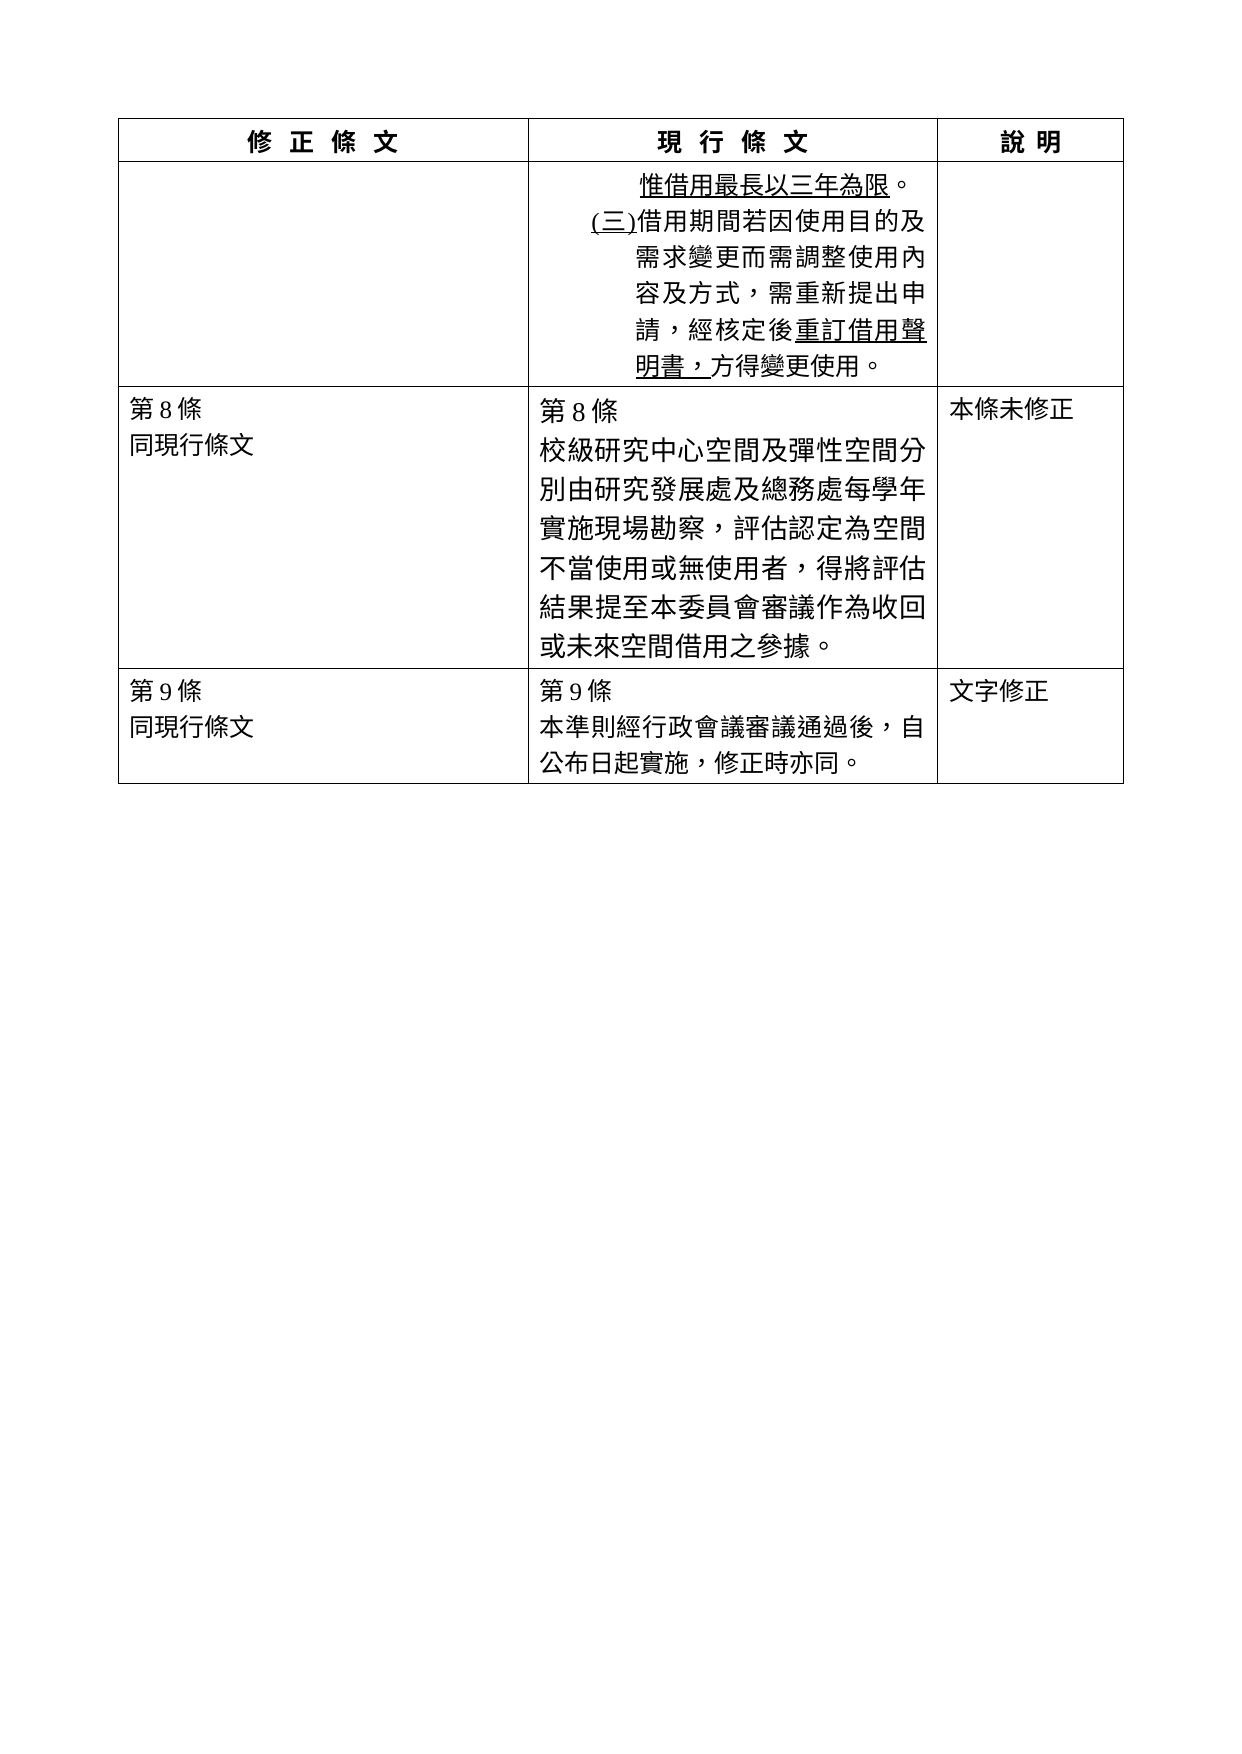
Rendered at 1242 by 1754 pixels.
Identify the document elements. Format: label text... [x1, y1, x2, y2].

table_cell 第8條 校級研究中心空間及彈性空間分別由研究發展處及總務處每學年實施現場勘察，評估認定為空間不當使用或無使用者，得將評估結果提至本委員會審議作為收回或未來空間借用之參據。 [529, 387, 937, 667]
table_cell 第9條 本準則經行政會議審議通過後，自公布日起實施，修正時亦同。 [529, 669, 937, 783]
table_cell 文字修正 [938, 669, 1123, 783]
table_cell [119, 162, 528, 386]
table_cell 本條未修正 [938, 387, 1123, 667]
table_header 說 明 [938, 119, 1123, 161]
table_header 現 行 條 文 [529, 119, 937, 161]
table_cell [938, 162, 1123, 386]
table_header 修 正 條 文 [119, 119, 528, 161]
table_cell 第8條 同現行條文 [119, 387, 528, 667]
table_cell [529, 162, 937, 386]
table_cell 第9條 同現行條文 [119, 669, 528, 783]
